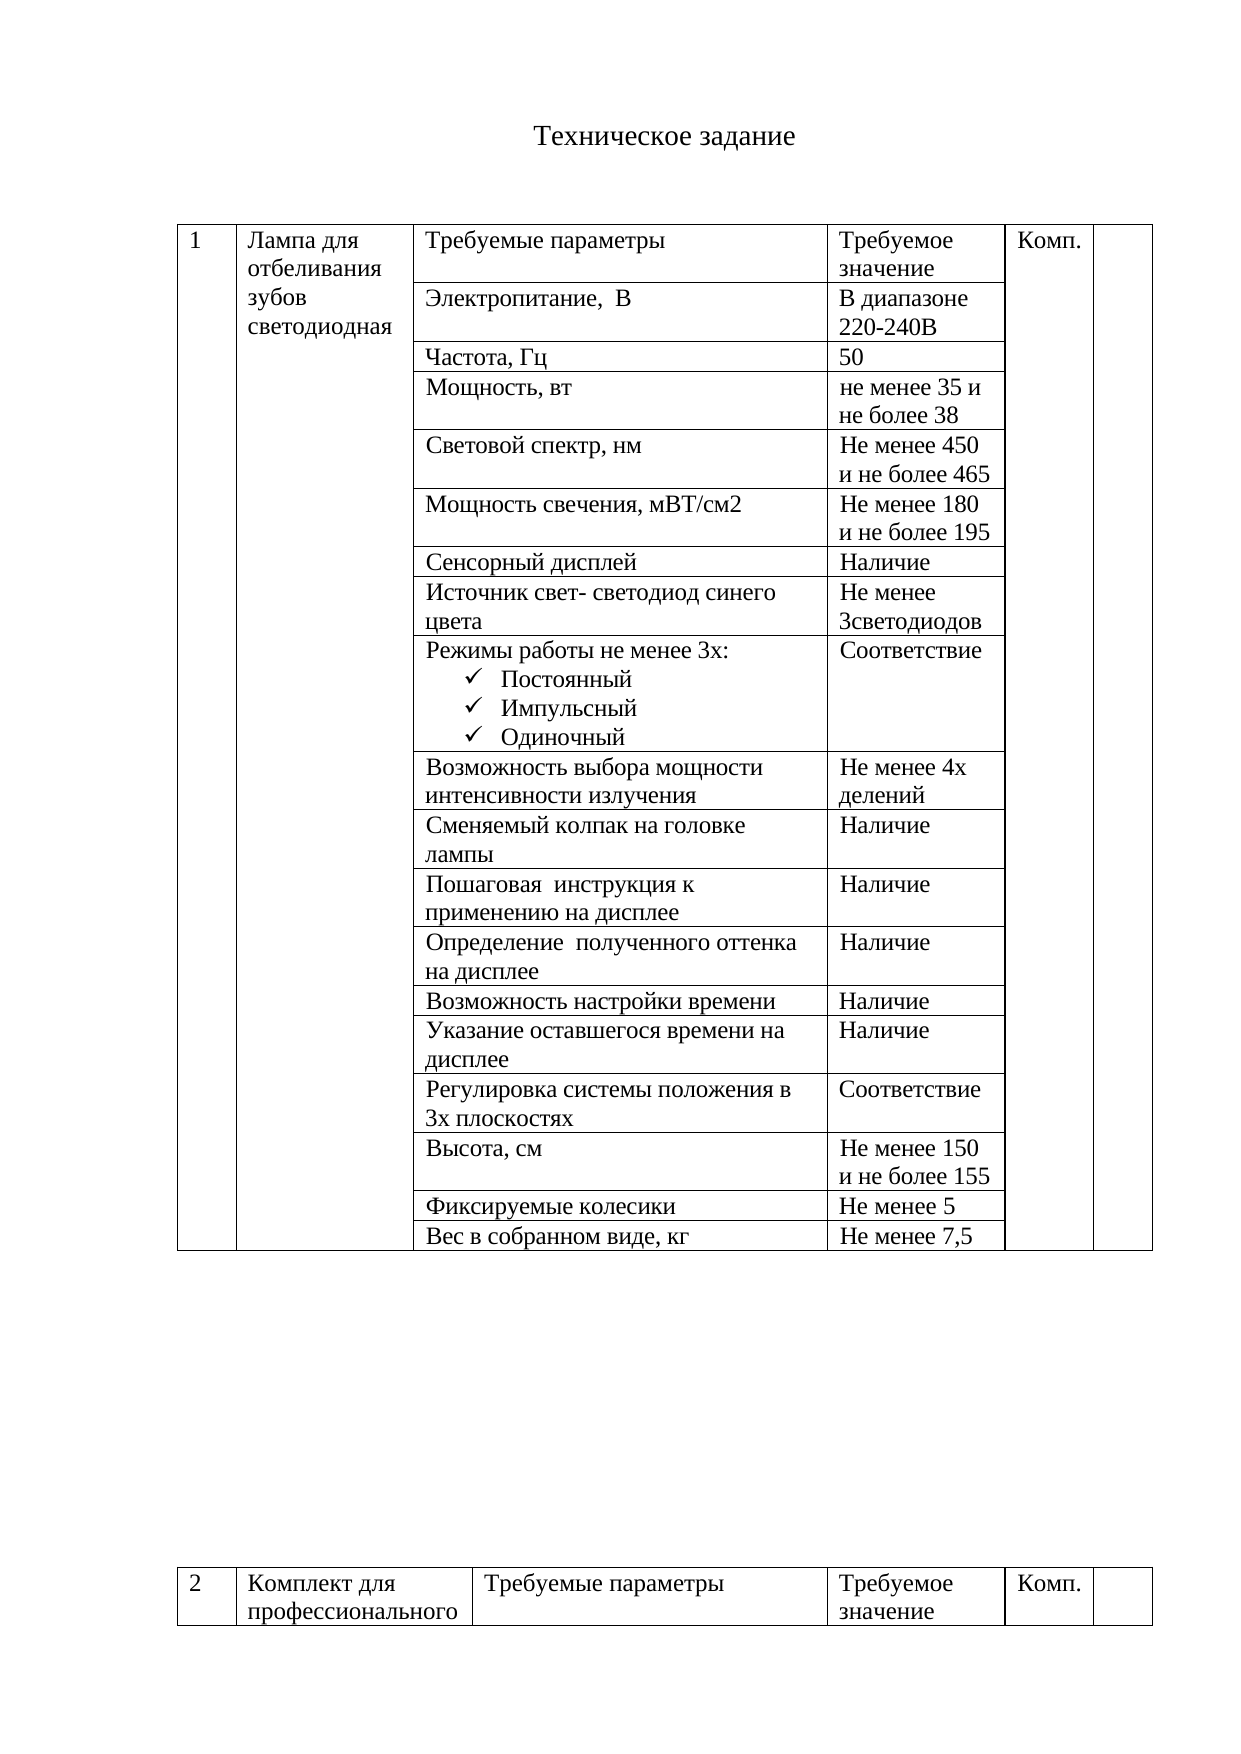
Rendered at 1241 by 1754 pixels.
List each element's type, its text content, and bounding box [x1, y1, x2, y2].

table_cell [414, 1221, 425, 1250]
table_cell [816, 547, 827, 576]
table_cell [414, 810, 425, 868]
table_cell Мощность свечения, мВТ/см2 [414, 489, 827, 546]
table_cell Наличие [828, 869, 1004, 926]
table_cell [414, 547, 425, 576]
table_cell Соответствие [828, 1074, 1004, 1132]
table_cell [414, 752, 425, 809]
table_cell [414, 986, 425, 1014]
table_cell Соответствие [828, 636, 1004, 751]
table_cell В диапазоне 220-240В [828, 283, 1004, 341]
table_cell Не менее 5 [828, 1191, 1004, 1220]
table_header Требуемое значение [828, 225, 1004, 282]
table_cell Мощность, вт [414, 372, 827, 429]
table_header 2 [178, 1568, 236, 1625]
table_cell Наличие [828, 810, 1004, 868]
table_header Требуемые параметры [473, 1568, 827, 1625]
table_header 1 [178, 225, 236, 1250]
table_cell Режимы работы не менее 3х: Постоянный Импульсный Одиночный [414, 636, 463, 751]
table_header [1094, 1568, 1152, 1625]
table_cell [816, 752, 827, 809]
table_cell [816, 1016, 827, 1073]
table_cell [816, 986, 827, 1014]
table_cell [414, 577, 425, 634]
table_header Лампа для отбеливания зубов светодиодная [237, 225, 413, 1250]
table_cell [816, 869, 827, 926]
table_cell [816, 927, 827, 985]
table_cell Электропитание, В [414, 283, 827, 341]
table_cell Высота, см [414, 1133, 827, 1190]
table_header Требуемое значение [828, 1568, 1004, 1625]
table_header Комп. [1006, 225, 1093, 1250]
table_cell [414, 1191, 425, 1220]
table_cell Наличие [828, 1016, 1004, 1073]
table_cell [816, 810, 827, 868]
table_header [1094, 225, 1152, 1250]
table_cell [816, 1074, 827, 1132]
table_cell 50 [828, 342, 1004, 371]
table_cell Световой спектр, нм [414, 430, 827, 488]
table_cell Наличие [828, 927, 1004, 985]
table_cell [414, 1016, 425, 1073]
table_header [237, 1568, 472, 1625]
text Техническое задание [177, 118, 1152, 152]
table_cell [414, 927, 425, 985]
table_header Комп. [1006, 1568, 1093, 1625]
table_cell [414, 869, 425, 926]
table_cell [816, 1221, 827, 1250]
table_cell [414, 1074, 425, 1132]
table_cell Частота, Гц [414, 342, 827, 371]
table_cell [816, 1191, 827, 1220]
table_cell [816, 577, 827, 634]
table_header Требуемые параметры [414, 225, 827, 282]
